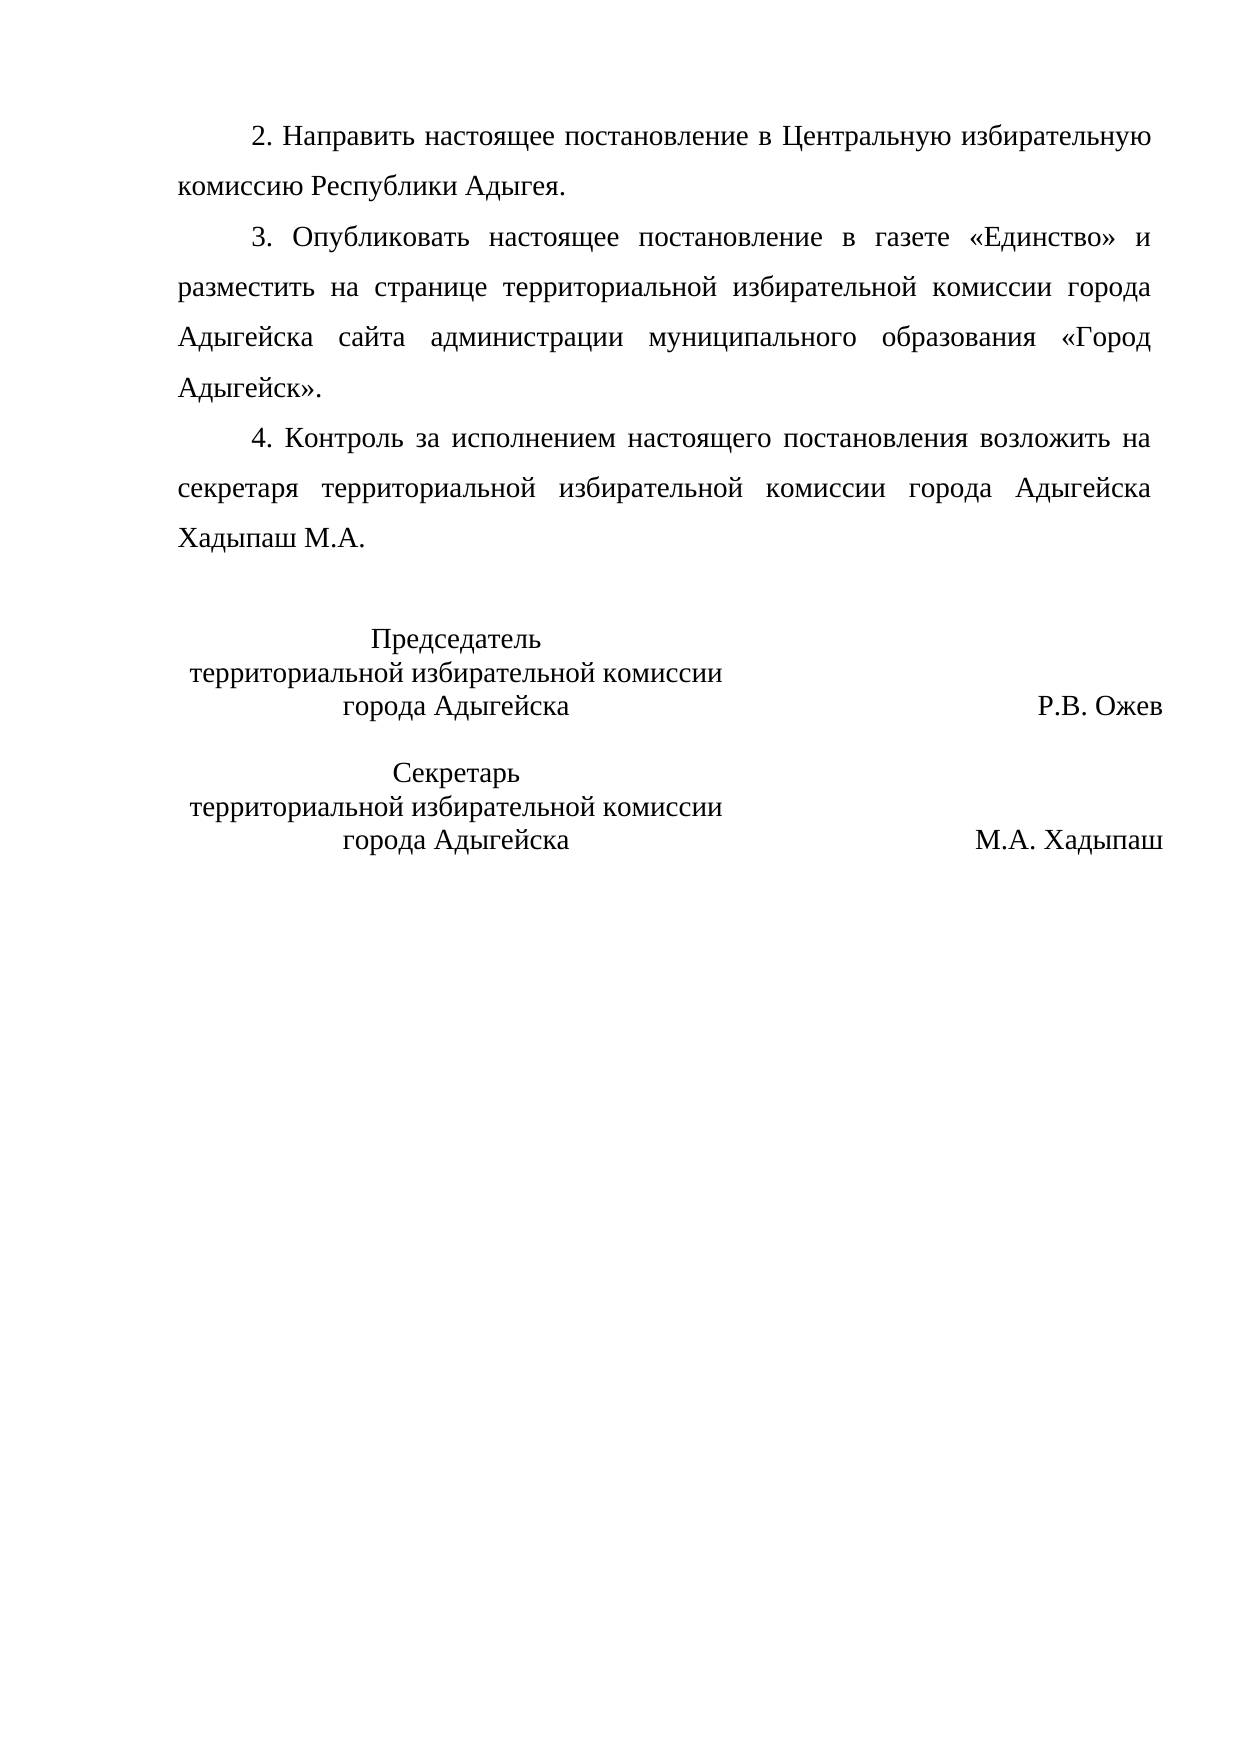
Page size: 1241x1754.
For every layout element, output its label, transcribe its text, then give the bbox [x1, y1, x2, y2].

table_header Председатель территориальной избирательной комиссии города Адыгейска [177, 621, 735, 755]
table_cell М.А. Хадыпаш [735, 755, 1174, 856]
table_cell Секретарь территориальной избирательной комиссии города Адыгейска [177, 755, 735, 856]
text 2. Направить настоящее постановление в Центральную избирательную комиссию Республики Адыгея. [177, 118, 1152, 202]
table_header Р.В. Ожев [735, 621, 1174, 755]
text 3. Опубликовать настоящее постановление в газете «Единство» и разместить на странице территориальной избирательной комиссии города Адыгейска сайта администрации муниципального образования «Город Адыгейск». [177, 219, 1152, 403]
text 4. Контроль за исполнением настоящего постановления возложить на секретаря территориальной избирательной комиссии города Адыгейска Хадыпаш М.А. [177, 420, 1152, 554]
